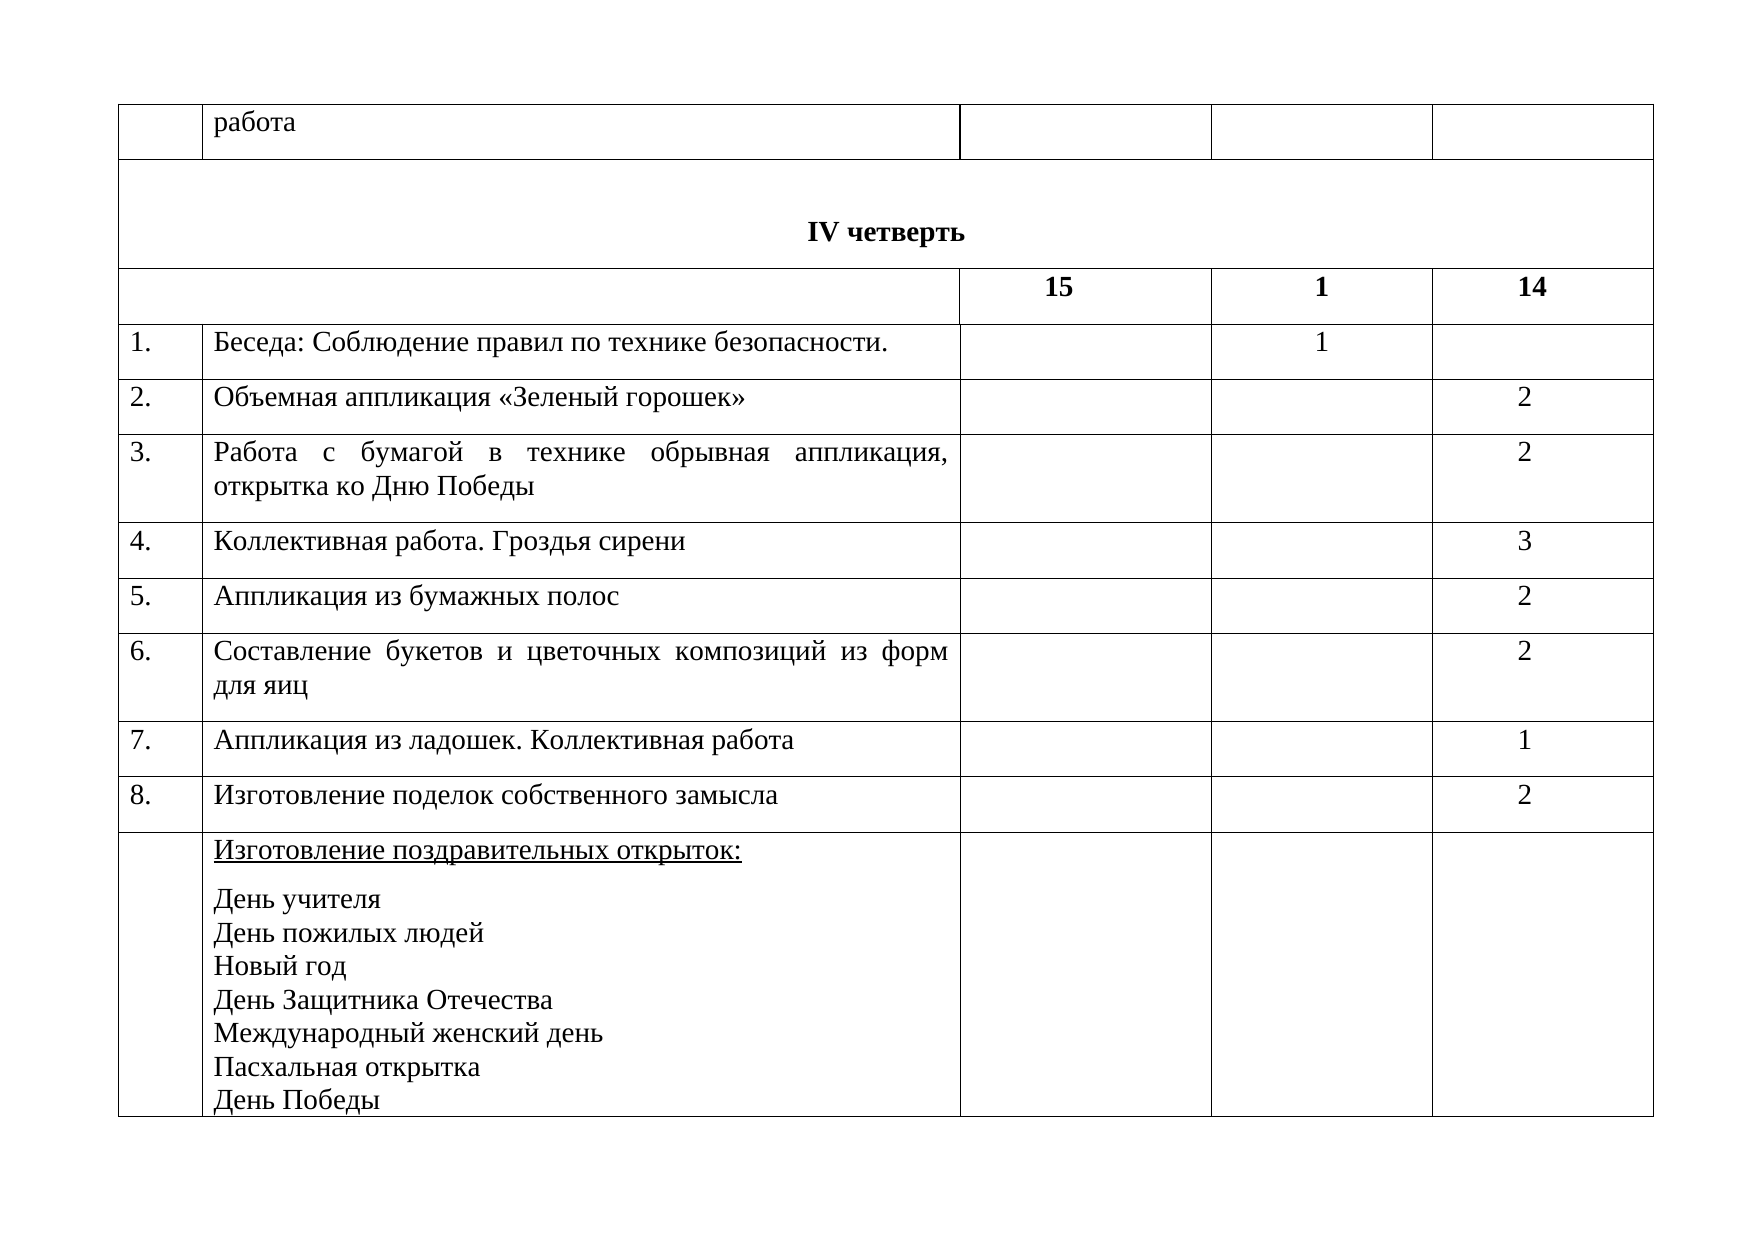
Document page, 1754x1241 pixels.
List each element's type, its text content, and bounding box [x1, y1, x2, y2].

table_cell Изготовление поздравительных открыток: День учителя День пожилых людей Новый год День Защитника Отечества Международный женский день Пасхальная открытка День Победы [203, 833, 960, 1116]
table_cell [203, 105, 959, 158]
table_cell 1 [1212, 269, 1432, 323]
table_cell [961, 523, 1211, 577]
table_cell [1433, 833, 1653, 1116]
table_cell [119, 269, 959, 323]
table_cell 5. [119, 579, 202, 632]
table_cell 2 [1433, 579, 1653, 632]
table_cell Работа с бумагой в технике обрывная аппликация, открытка ко Дню Победы [203, 435, 960, 522]
table_cell Составление букетов и цветочных композиций из форм для яиц [203, 634, 960, 721]
table_cell 3 [1433, 523, 1653, 577]
table_cell [961, 777, 1211, 831]
table_cell 2. [119, 380, 202, 434]
table_cell 6. [119, 634, 202, 721]
table_cell 2 [1433, 435, 1653, 522]
table_cell [119, 833, 202, 1116]
table_cell IV четверть [119, 160, 1653, 268]
table_cell 2 [1433, 105, 1653, 158]
table_cell [1212, 833, 1432, 1116]
table_cell [961, 634, 1211, 721]
table_cell 1. [119, 325, 202, 378]
table_cell [1212, 105, 1432, 158]
table_cell Аппликация из ладошек. Коллективная работа [203, 722, 960, 776]
table_cell 8. [119, 777, 202, 831]
table_cell 14 [1433, 269, 1653, 323]
table_cell Объемная аппликация «Зеленый горошек» [203, 380, 960, 434]
table_cell [1212, 634, 1432, 721]
table_cell 2 [1433, 634, 1653, 721]
table_cell 1 [1433, 722, 1653, 776]
table_cell [1212, 722, 1432, 776]
table_cell [1433, 325, 1653, 378]
table_cell Изготовление поделок собственного замысла [203, 777, 960, 831]
table_cell [961, 435, 1211, 522]
table_cell [1212, 435, 1432, 522]
table_cell 4. [119, 523, 202, 577]
table_cell [961, 105, 1211, 158]
table_cell Беседа: Соблюдение правил по технике безопасности. [203, 325, 960, 378]
table_cell [961, 722, 1211, 776]
table_cell [1212, 523, 1432, 577]
table_cell 7. [119, 722, 202, 776]
table_cell Коллективная работа. Гроздья сирени [203, 523, 960, 577]
table_cell [1212, 579, 1432, 632]
table_cell [961, 833, 1211, 1116]
table_cell Аппликация из бумажных полос [203, 579, 960, 632]
table_cell [961, 325, 1211, 378]
table_cell [961, 380, 1211, 434]
table_cell 2 [1433, 380, 1653, 434]
table_cell 1 [1212, 325, 1432, 378]
table_cell 3. [119, 435, 202, 522]
table_cell [1212, 380, 1432, 434]
table_cell 15 [960, 269, 1211, 323]
table_cell [1212, 777, 1432, 831]
table_cell 9. [119, 105, 202, 158]
table_cell 2 [1433, 777, 1653, 831]
table_cell [961, 579, 1211, 632]
